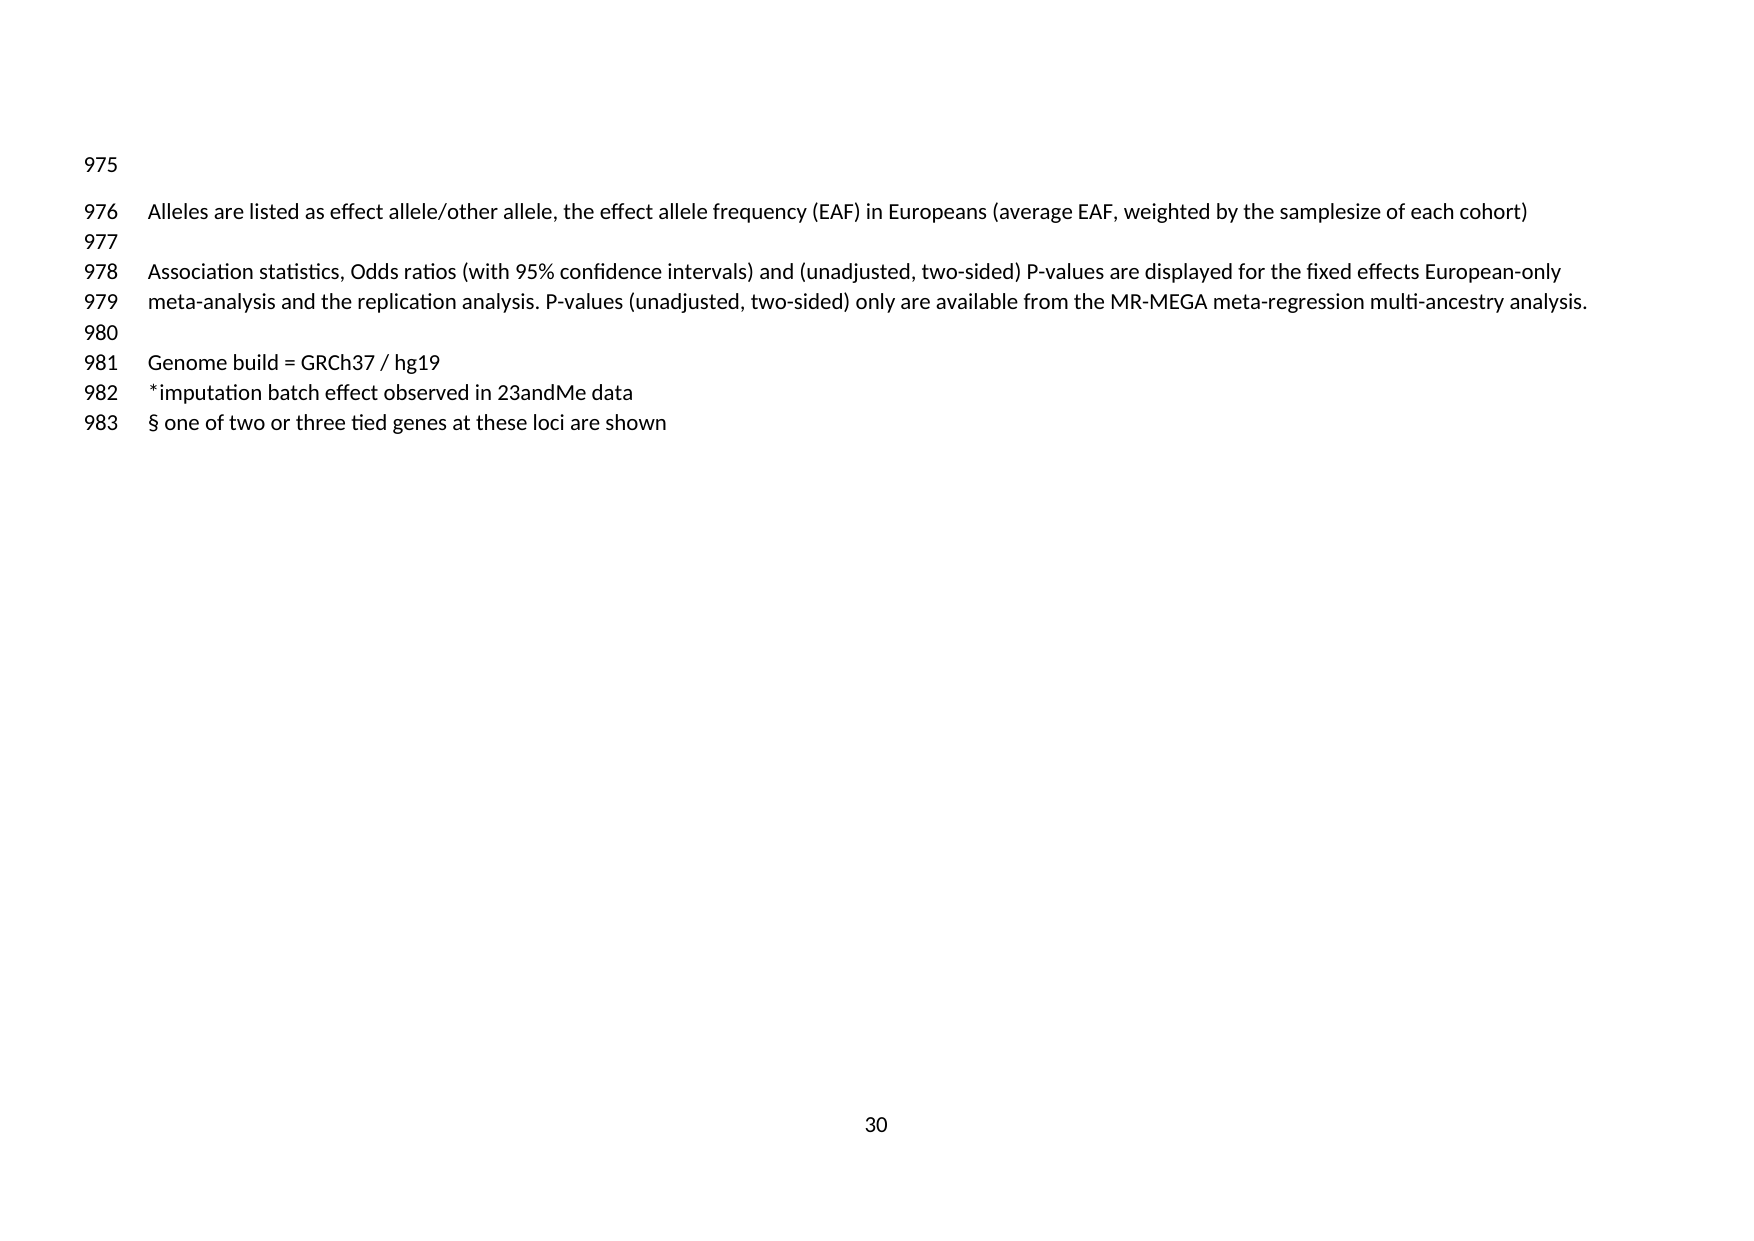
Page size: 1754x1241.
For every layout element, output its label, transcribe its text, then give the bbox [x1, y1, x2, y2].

text Association statistics, Odds ratios (with 95% confidence intervals) and (unadjusted, two-sided) P-values are displayed for the fixed effects European-only meta-analysis and the replication analysis. P-values (unadjusted, two-sided) only are available from the MR-MEGA meta-regression multi-ancestry analysis. [148, 257, 1604, 346]
text § one of two or three tied genes at these loci are shown [148, 408, 1604, 436]
text Genome build = GRCh37 / hg19 [148, 348, 1604, 376]
text *imputation batch effect observed in 23andMe data [148, 378, 1604, 406]
text Alleles are listed as effect allele/other allele, the effect allele frequency (EAF) in Europeans (average EAF, weighted by the samplesize of each cohort) [148, 197, 1604, 255]
